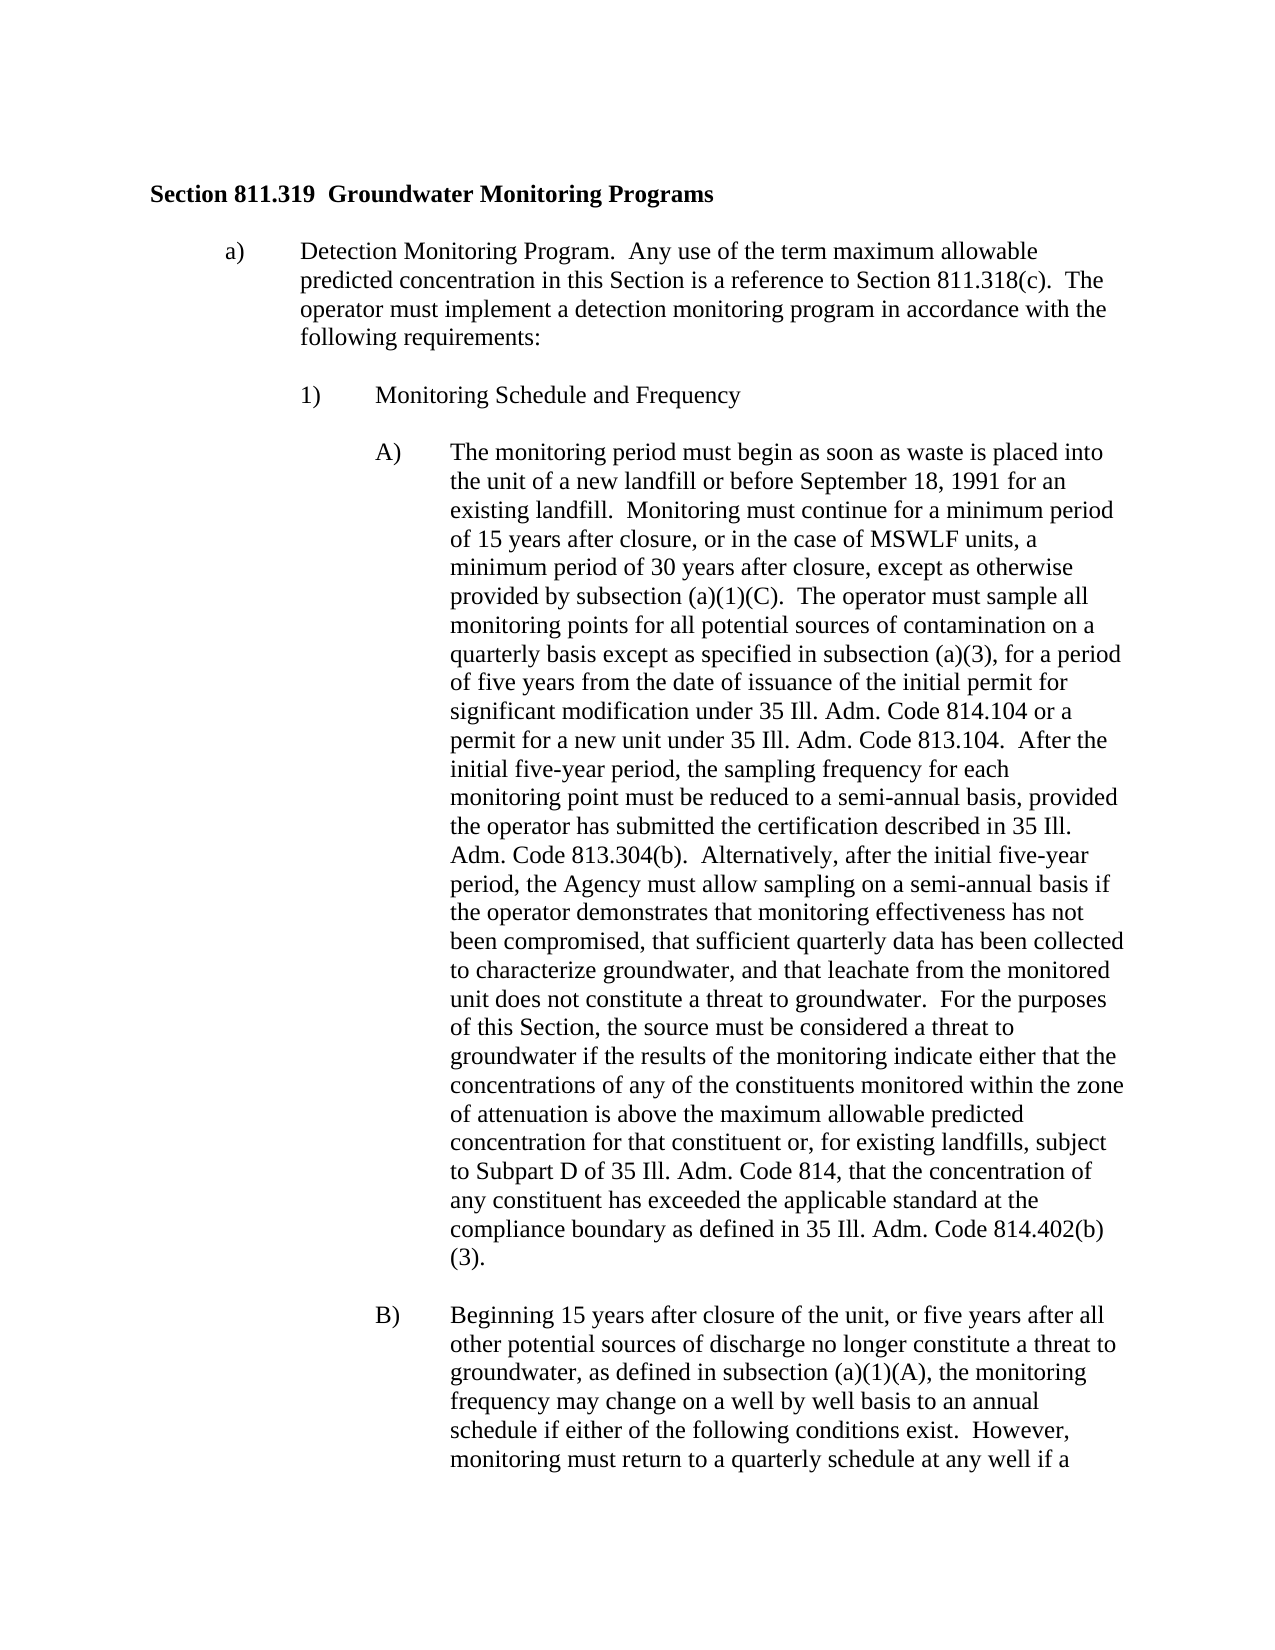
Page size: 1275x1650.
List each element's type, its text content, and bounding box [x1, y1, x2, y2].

text a) Detection Monitoring Program. Any use of the term maximum allowable predicted concentration in this Section is a reference to Section 811.318(c). The operator must implement a detection monitoring program in accordance with the following requirements: [225, 236, 1125, 351]
text Section 811.319 Groundwater Monitoring Programs [150, 179, 1125, 207]
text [375, 1300, 1125, 1472]
text A) The monitoring period must begin as soon as waste is placed into the unit of a new landfill or before September 18, 1991 for an existing landfill. Monitoring must continue for a minimum period of 15 years after closure, or in the case of MSWLF units, a minimum period of 30 years after closure, except as otherwise provided by subsection (a)(1)(C). The operator must sample all monitoring points for all potential sources of contamination on a quarterly basis except as specified in subsection (a)(3), for a period of five years from the date of issuance of the initial permit for significant modification under 35 Ill. Adm. Code 814.104 or a permit for a new unit under 35 Ill. Adm. Code 813.104. After the initial five-year period, the sampling frequency for each monitoring point must be reduced to a semi-annual basis, provided the operator has submitted the certification described in 35 Ill. Adm. Code 813.304(b). Alternatively, after the initial five-year period, the Agency must allow sampling on a semi-annual basis if the operator demonstrates that monitoring effectiveness has not been compromised, that sufficient quarterly data has been collected to characterize groundwater, and that leachate from the monitored unit does not constitute a threat to groundwater. For the purposes of this Section, the source must be considered a threat to groundwater if the results of the monitoring indicate either that the concentrations of any of the constituents monitored within the zone of attenuation is above the maximum allowable predicted concentration for that constituent or, for existing landfills, subject to Subpart D of 35 Ill. Adm. Code 814, that the concentration of any constituent has exceeded the applicable standard at the compliance boundary as defined in 35 Ill. Adm. Code 814.402(b)(3). [375, 437, 1125, 1271]
text 1) Monitoring Schedule and Frequency [300, 380, 1125, 409]
